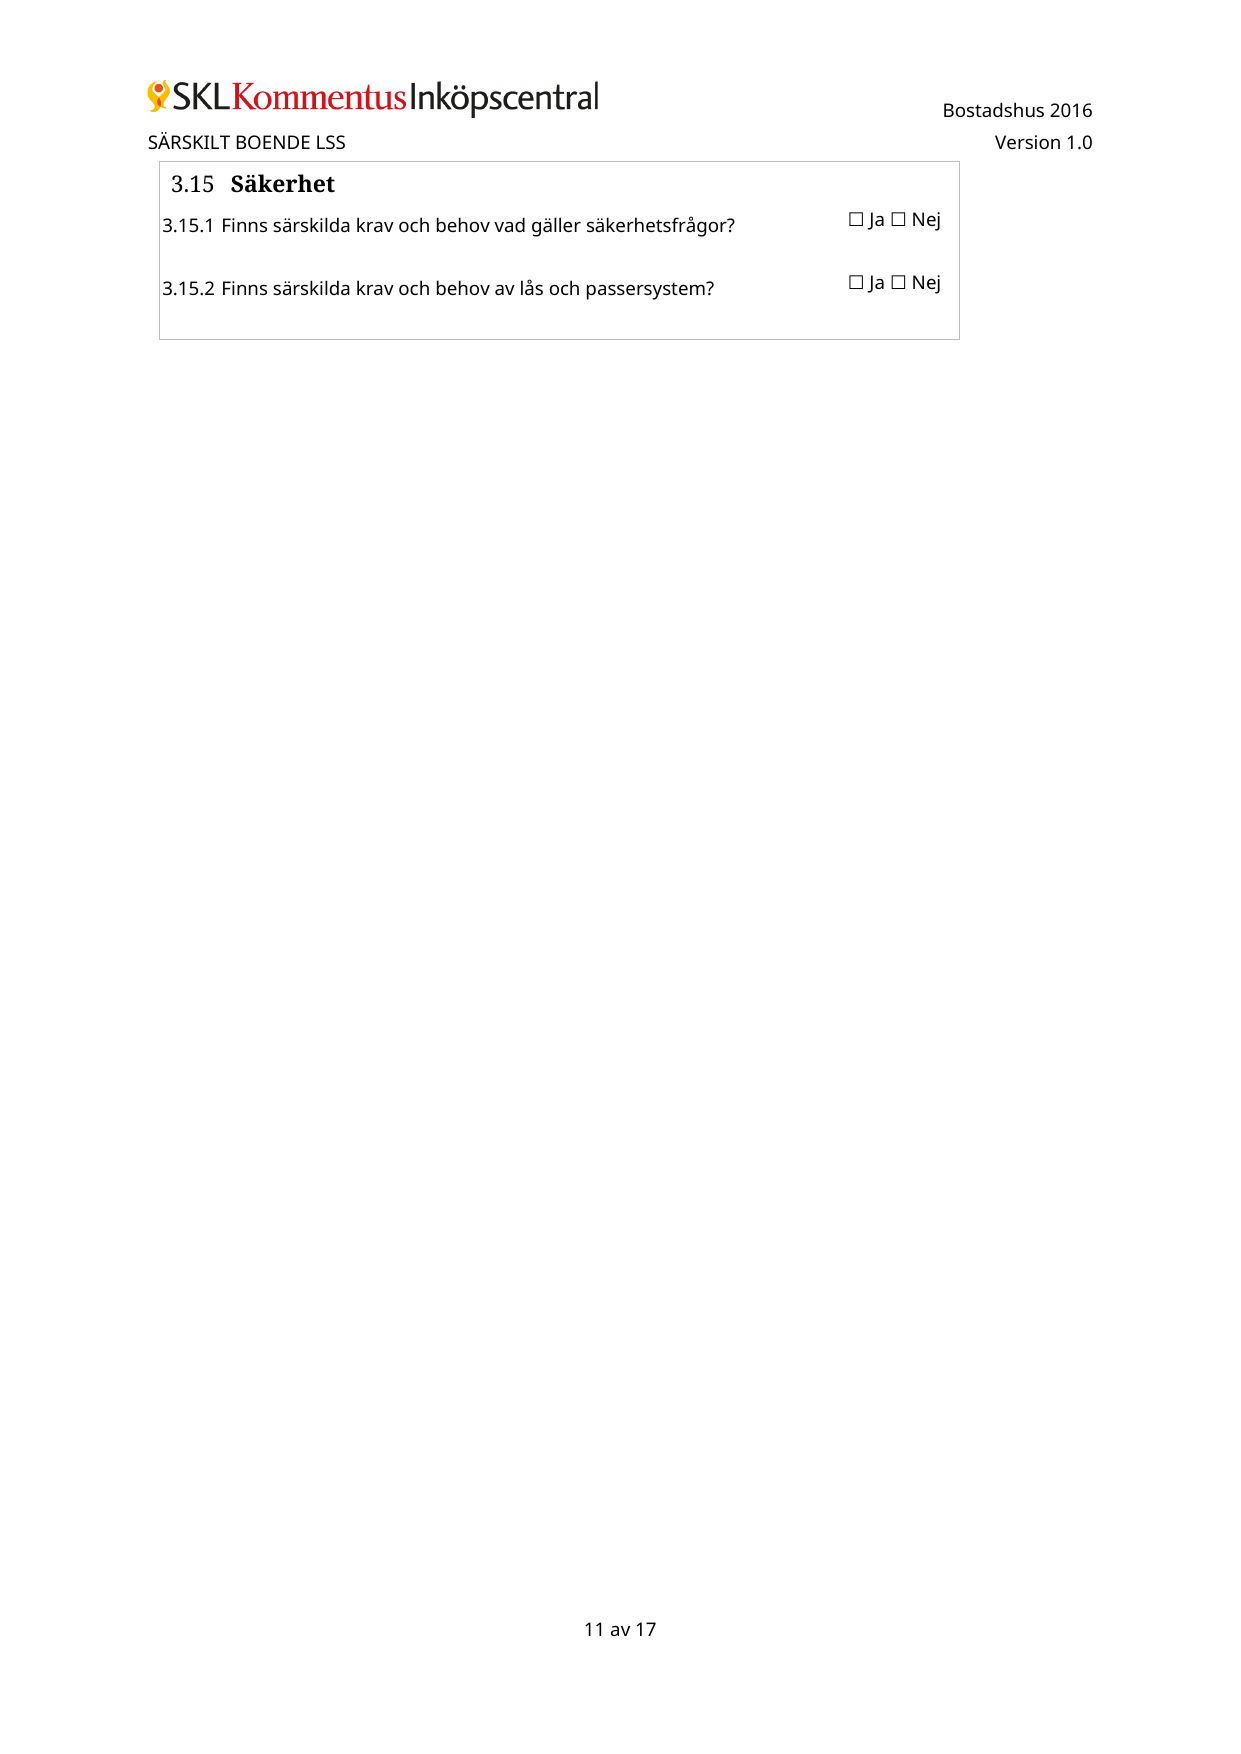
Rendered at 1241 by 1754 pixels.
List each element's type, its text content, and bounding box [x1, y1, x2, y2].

table_header Säkerhet Finns särskilda krav och behov vad gäller säkerhetsfrågor? Finns särskilda krav och behov av lås och passersystem? [160, 162, 768, 339]
table_header ☐ Ja ☐ Nej ☐ Ja ☐ Nej [768, 162, 959, 339]
picture [147, 80, 598, 118]
